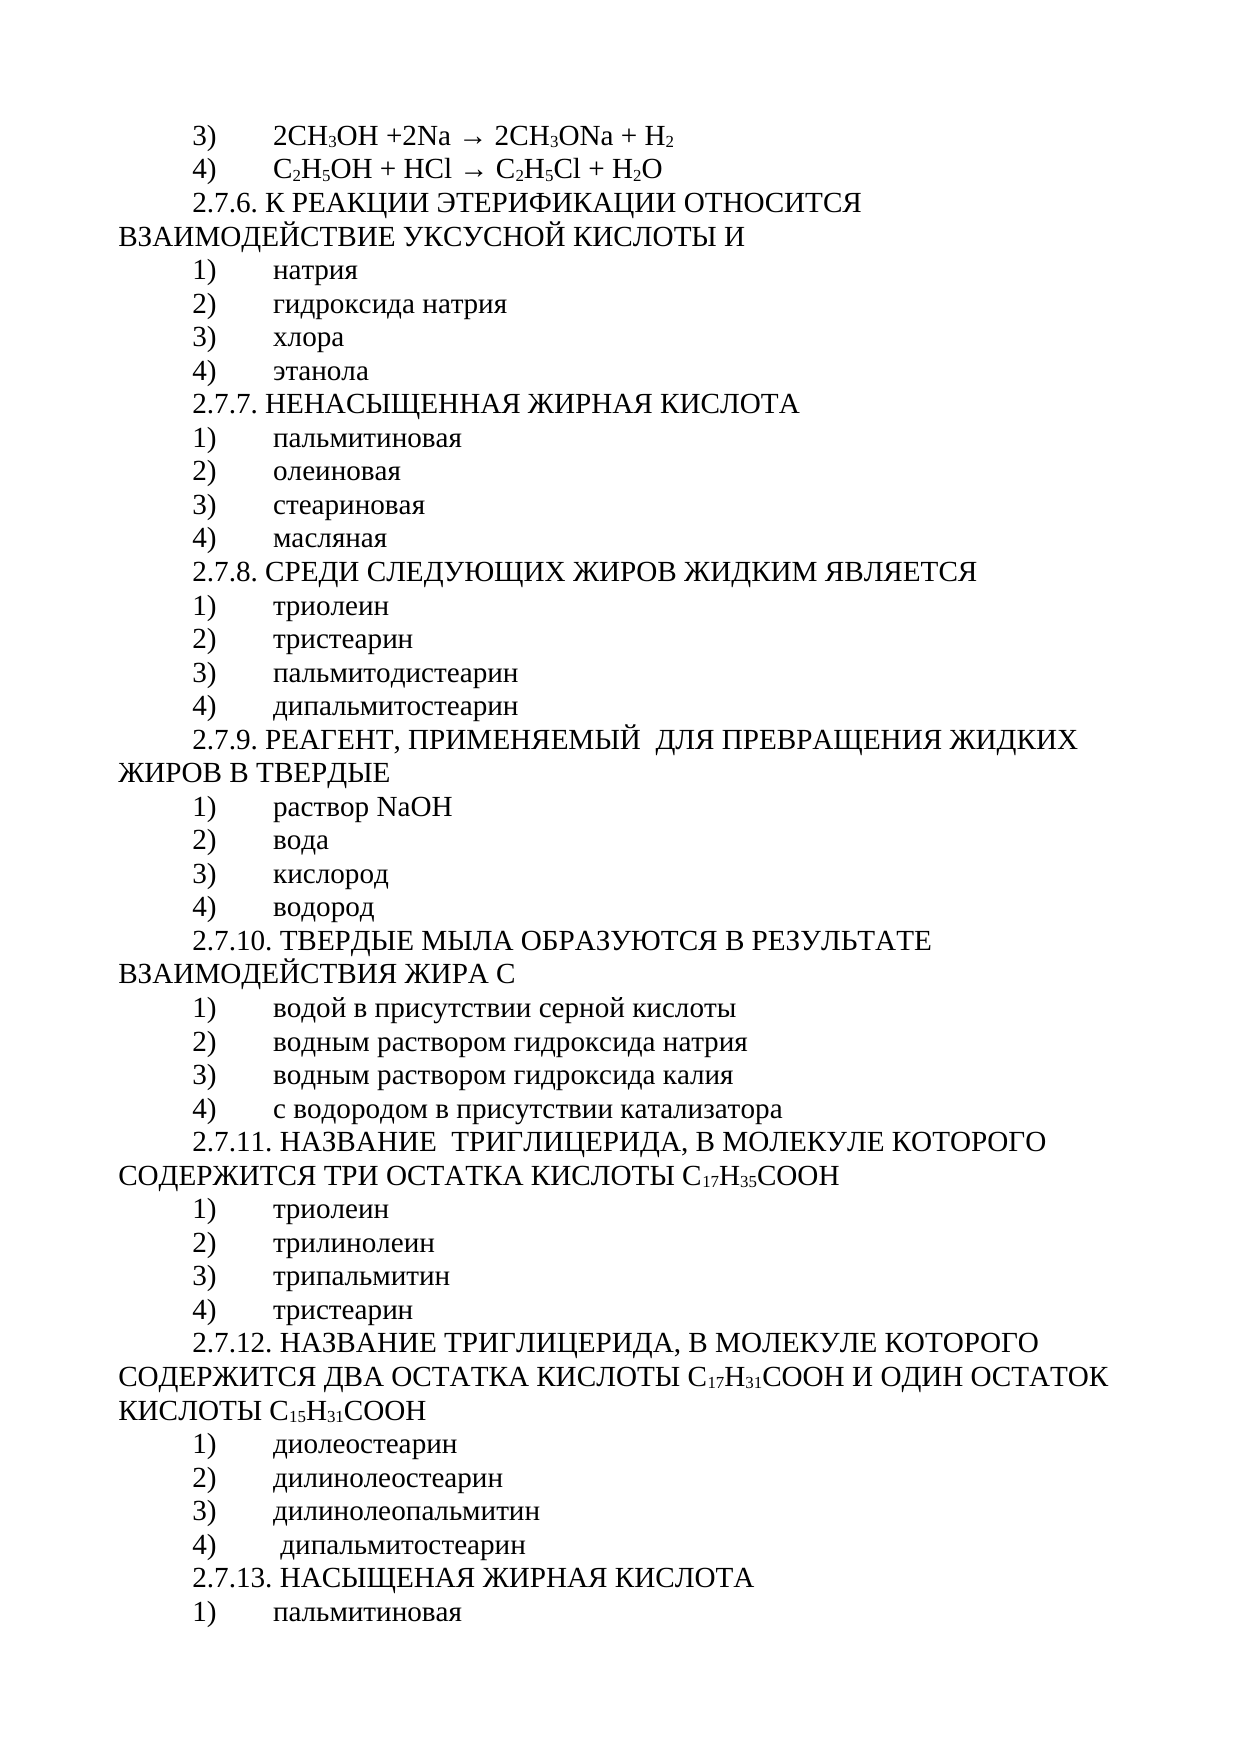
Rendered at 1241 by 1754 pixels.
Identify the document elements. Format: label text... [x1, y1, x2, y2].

list C2H5OH + HCl → C2H5Cl + H2O [118, 152, 1122, 185]
list этанола [118, 353, 1122, 386]
text 2.7.11. НАЗВАНИЕ ТРИГЛИЦЕРИДА, В МОЛЕКУЛЕ КОТОРОГО СОДЕРЖИТСЯ ТРИ ОСТАТКА КИСЛОТЫ С17Н35СООН [118, 1124, 1122, 1191]
list тристеарин [118, 621, 1122, 655]
text 2.7.13. НАСЫЩЕНАЯ ЖИРНАЯ КИСЛОТА [118, 1560, 1122, 1594]
list триолеин [118, 1191, 1122, 1225]
list водой в присутствии серной кислоты [118, 990, 1122, 1024]
list дилинолеостеарин [118, 1460, 1122, 1493]
list раствор NaOH [118, 789, 1122, 822]
list водным раствором гидроксида калия [118, 1057, 1122, 1091]
list масляная [118, 521, 1122, 554]
text 2.7.7. НЕНАСЫЩЕННАЯ ЖИРНАЯ КИСЛОТА [118, 386, 1122, 420]
list пальмитодистеарин [118, 655, 1122, 688]
list пальмитиновая [118, 1594, 1122, 1627]
list дипальмитостеарин [118, 1527, 1122, 1560]
list олеиновая [118, 453, 1122, 487]
text 2.7.12. НАЗВАНИЕ ТРИГЛИЦЕРИДА, В МОЛЕКУЛЕ КОТОРОГО СОДЕРЖИТСЯ ДВА ОСТАТКА КИСЛОТЫ С17Н31СООН И ОДИН ОСТАТОК КИСЛОТЫ С15Н31СООН [118, 1326, 1122, 1426]
list водород [118, 889, 1122, 923]
list кислород [118, 856, 1122, 889]
list натрия [118, 252, 1122, 286]
list дилинолеопальмитин [118, 1493, 1122, 1527]
list с водородом в присутствии катализатора [118, 1091, 1122, 1124]
text 2.7.10. ТВЕРДЫЕ МЫЛА ОБРАЗУЮТСЯ В РЕЗУЛЬТАТЕ ВЗАИМОДЕЙСТВИЯ ЖИРА С [118, 923, 1122, 990]
text 2.7.8. СРЕДИ СЛЕДУЮЩИХ ЖИРОВ ЖИДКИМ ЯВЛЯЕТСЯ [118, 554, 1122, 588]
list хлора [118, 319, 1122, 353]
list 2CH3OH +2Na → 2CH3ONa + H2 [118, 118, 1122, 152]
list триолеин [118, 588, 1122, 621]
list дипальмитостеарин [118, 688, 1122, 722]
list пальмитиновая [118, 420, 1122, 453]
text 2.7.9. РЕАГЕНТ, ПРИМЕНЯЕМЫЙ ДЛЯ ПРЕВРАЩЕНИЯ ЖИДКИХ ЖИРОВ В ТВЕРДЫЕ [118, 722, 1122, 789]
list водным раствором гидроксида натрия [118, 1024, 1122, 1057]
list диолеостеарин [118, 1426, 1122, 1460]
list трипальмитин [118, 1258, 1122, 1292]
list стеариновая [118, 487, 1122, 521]
list тристеарин [118, 1292, 1122, 1326]
text 2.7.6. К РЕАКЦИИ ЭТЕРИФИКАЦИИ ОТНОСИТСЯ ВЗАИМОДЕЙСТВИЕ УКСУСНОЙ КИСЛОТЫ И [118, 185, 1122, 252]
list вода [118, 822, 1122, 856]
list гидроксида натрия [118, 286, 1122, 319]
list трилинолеин [118, 1225, 1122, 1258]
